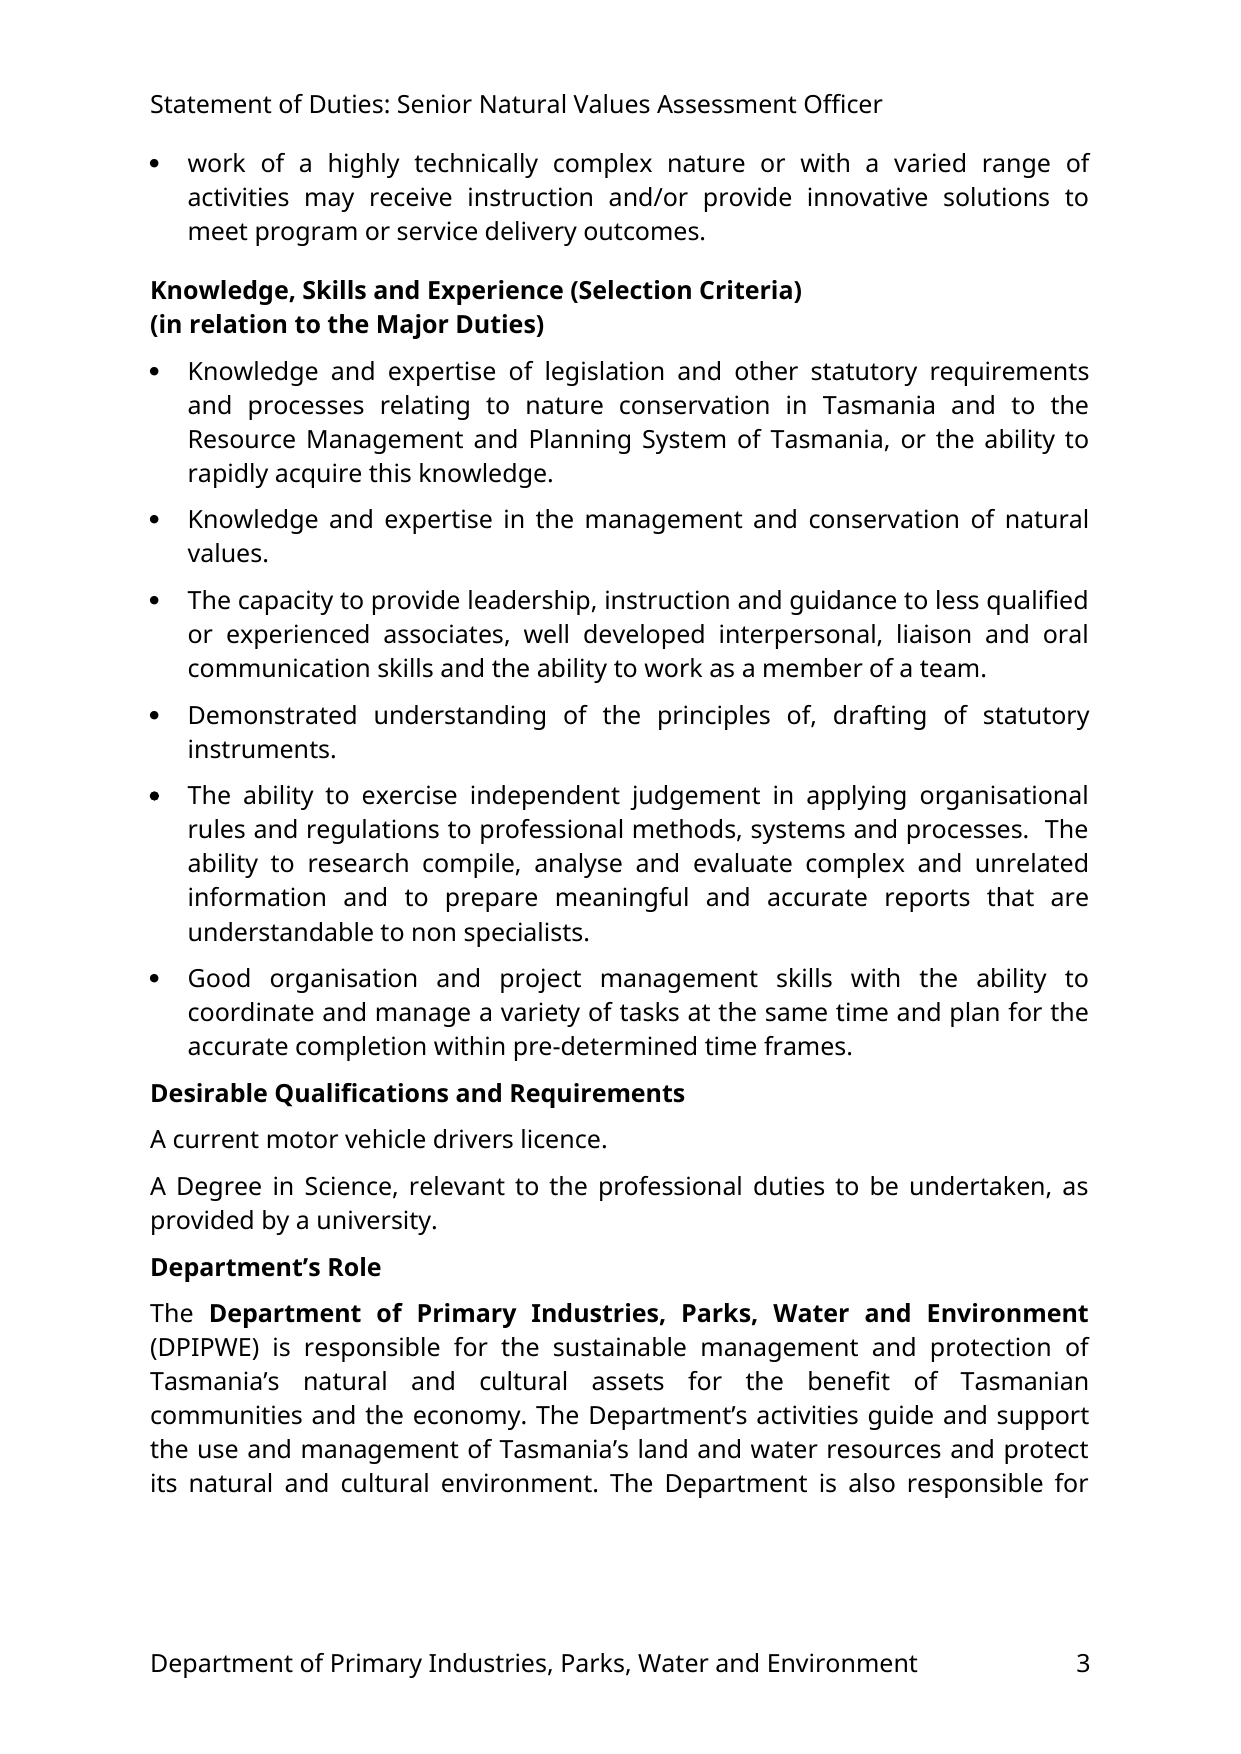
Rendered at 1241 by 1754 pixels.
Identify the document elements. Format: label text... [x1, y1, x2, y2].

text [150, 1296, 1090, 1500]
list Good organisation and project management skills with the ability to coordinate and manage a variety of tasks at the same time and plan for the accurate completion within pre-determined time frames. [150, 961, 1090, 1063]
list Demonstrated understanding of the principles of, drafting of statutory instruments. [150, 697, 1090, 765]
list Knowledge and expertise in the management and conservation of natural values. [150, 502, 1090, 570]
list work of a highly technically complex nature or with a varied range of activities may receive instruction and/or provide innovative solutions to meet program or service delivery outcomes. [150, 145, 1090, 248]
subtitle Desirable Qualifications and Requirements [150, 1075, 1090, 1109]
list The ability to exercise independent judgement in applying organisational rules and regulations to professional methods, systems and processes. The ability to research compile, analyse and evaluate complex and unrelated information and to prepare meaningful and accurate reports that are understandable to non specialists. [150, 778, 1090, 948]
text A Degree in Science, relevant to the professional duties to be undertaken, as provided by a university. [150, 1168, 1090, 1237]
text (in relation to the Major Duties) [150, 307, 1090, 341]
text Knowledge, Skills and Experience (Selection Criteria) [150, 273, 1090, 307]
list Knowledge and expertise of legislation and other statutory requirements and processes relating to nature conservation in Tasmania and to the Resource Management and Planning System of Tasmania, or the ability to rapidly acquire this knowledge. [150, 353, 1090, 489]
text Department’s Role [150, 1249, 1090, 1283]
text A current motor vehicle drivers licence. [150, 1122, 1090, 1156]
list The capacity to provide leadership, instruction and guidance to less qualified or experienced associates, well developed interpersonal, liaison and oral communication skills and the ability to work as a member of a team. [150, 583, 1090, 685]
